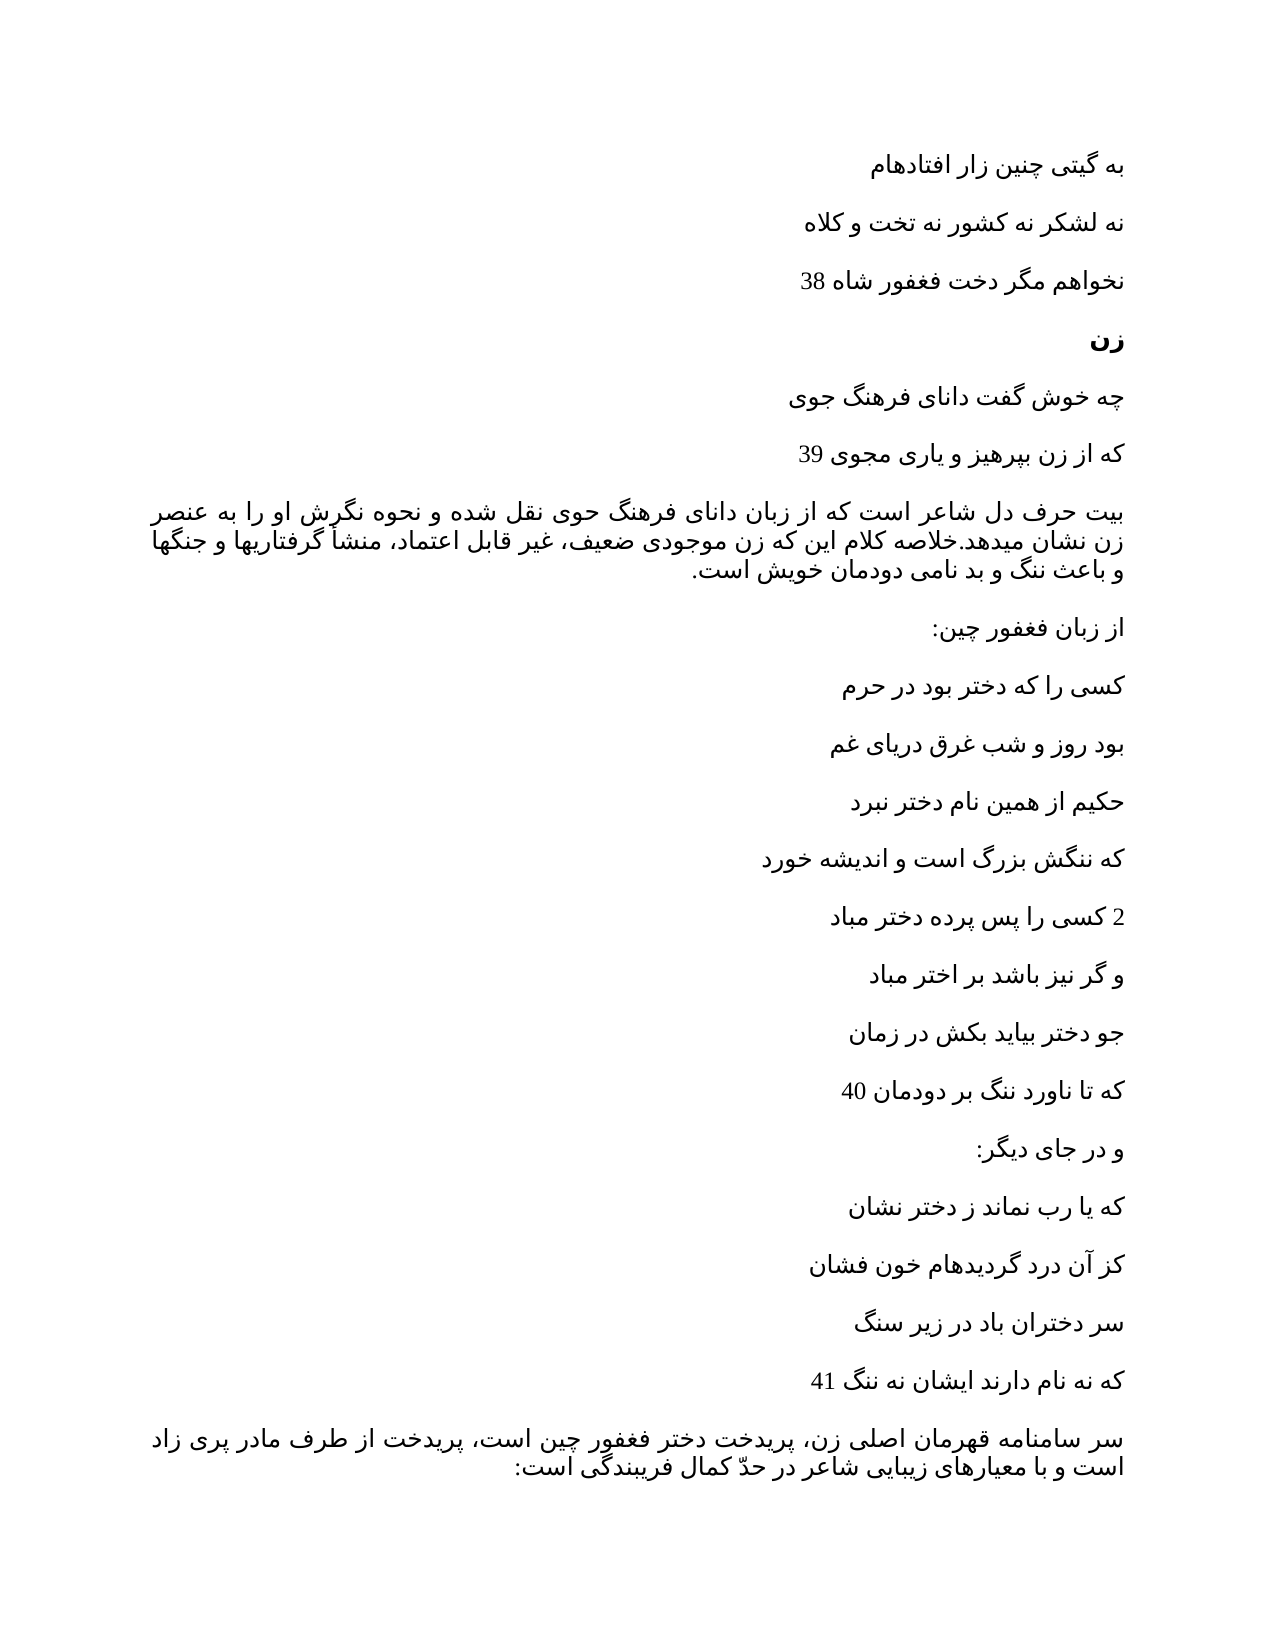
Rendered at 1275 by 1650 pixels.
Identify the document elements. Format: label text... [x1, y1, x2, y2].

text حکیم از همین نام دختر نبرد [150, 787, 1125, 815]
text سر سامنامه قهرمان اصلی زن، پریدخت دختر فغفور چین است، پریدخت از طرف مادر پری زاد است و با معیارهای زیبایی شاعر در حدّ کمال فریبندگی است: [150, 1424, 1125, 1481]
text سر دختران باد در زیر سنگ [150, 1308, 1125, 1337]
text زن [150, 324, 1125, 352]
text کسی را که دختر بود در حرم [150, 671, 1125, 699]
text 2 کسی را پس پرده دختر مباد [150, 902, 1125, 931]
text به گیتی چنین زار افتاده‏ام [150, 150, 1125, 179]
text بود روز و شب غرق دریای غم [150, 729, 1125, 757]
text و گر نیز باشد بر اختر مباد [150, 960, 1125, 989]
text کز آن درد گردیده‏ام خون فشان [150, 1250, 1125, 1279]
text که نه نام دارند ایشان نه ننگ 41 [150, 1366, 1125, 1394]
text نه لشکر نه کشور نه تخت و کلاه [150, 208, 1125, 237]
text و در جای دیگر: [150, 1134, 1125, 1163]
text که از زن بپرهیز و یاری مجوی 39 [150, 439, 1125, 468]
text که یا رب نماند ز دختر نشان [150, 1192, 1125, 1221]
text چه خوش گفت دانای فرهنگ جوی [150, 382, 1125, 410]
text که ننگش بزرگ است و اندیشه خورد [150, 844, 1125, 873]
text از زبان فغفور چین: [150, 613, 1125, 642]
text بیت حرف دل شاعر است که از زبان دانای فرهنگ حوی نقل شده و نحوه نگرش او را به عنصر زن نشان می‏دهد.خلاصه کلام این که زن موجودی ضعیف، غیر قابل اعتماد، منشأ گرفتاریها و جنگها و باعث ننگ و بد نامی دودمان خویش است. [150, 497, 1125, 584]
text جو دختر بیاید بکش در زمان [150, 1018, 1125, 1047]
text که تا ناورد ننگ بر دودمان 40 [150, 1076, 1125, 1105]
text نخواهم مگر دخت فغفور شاه 38 [150, 266, 1125, 294]
